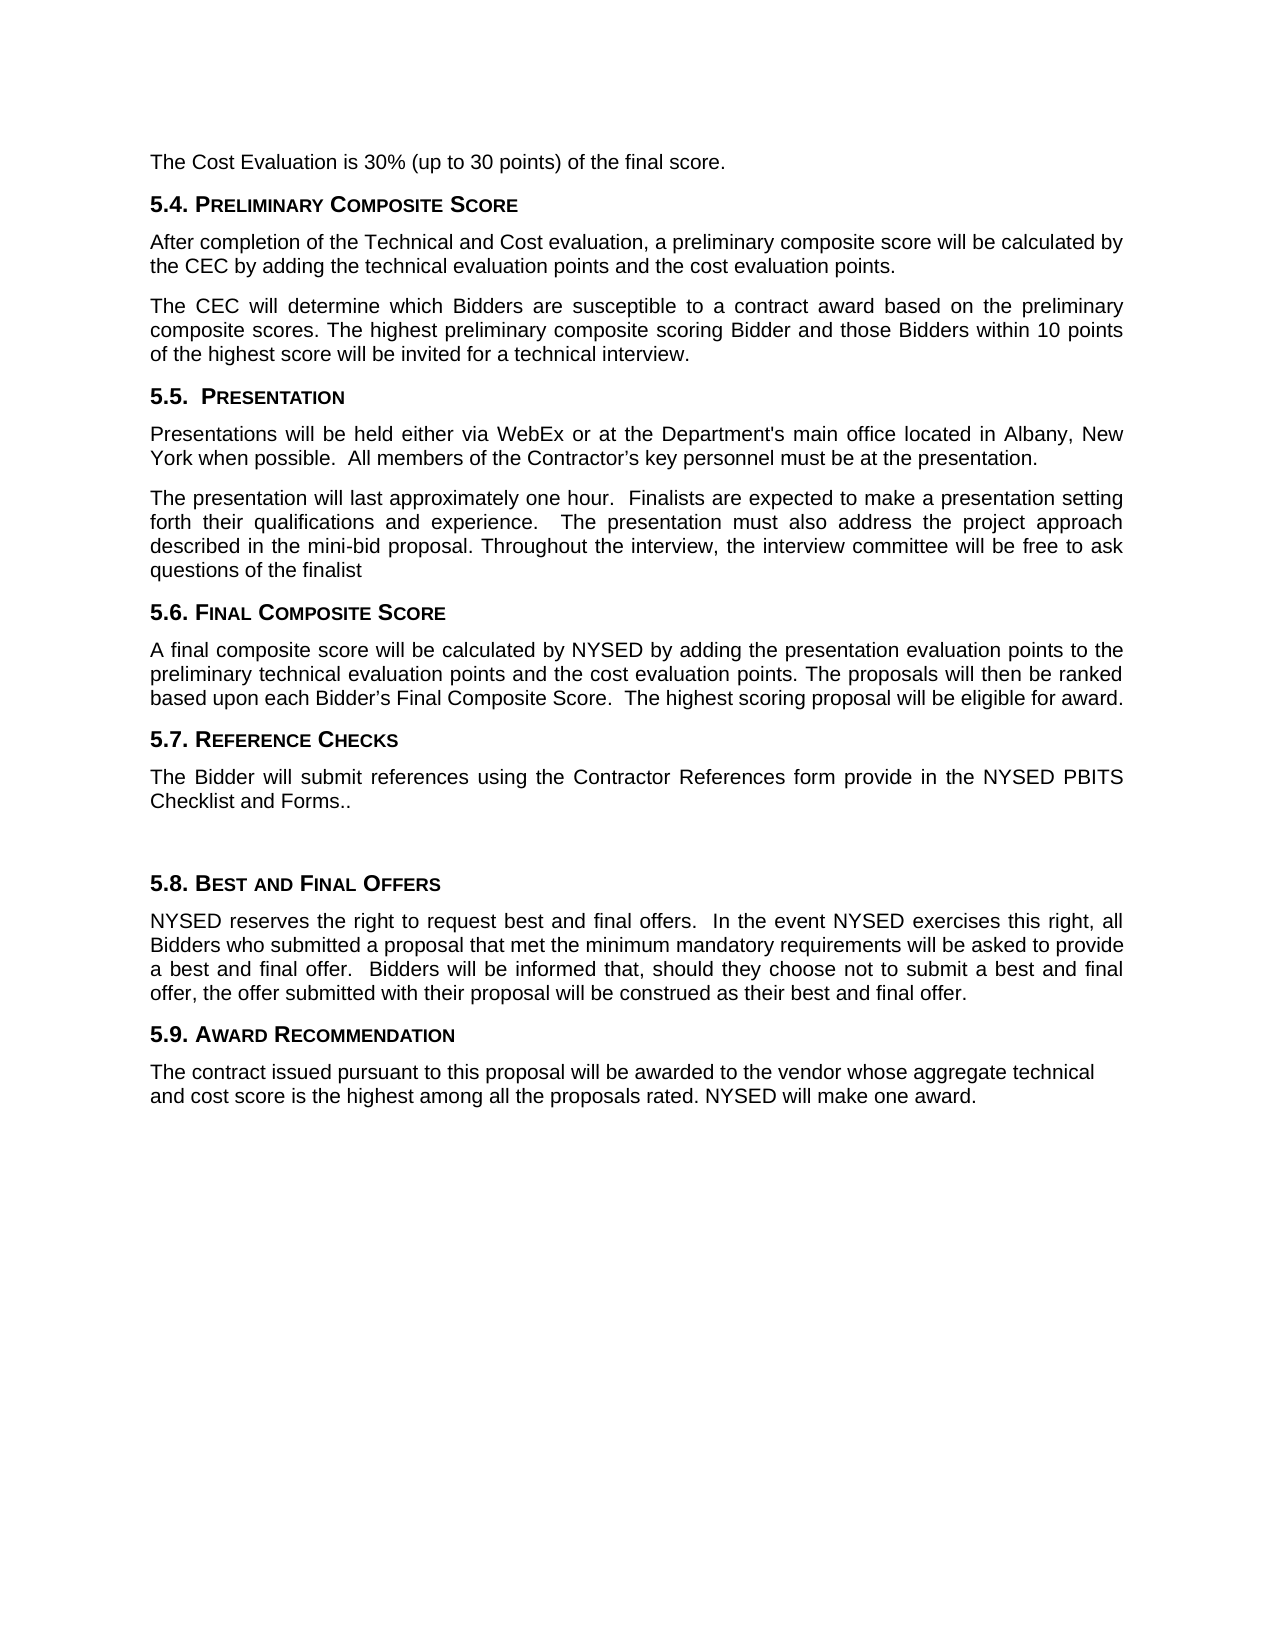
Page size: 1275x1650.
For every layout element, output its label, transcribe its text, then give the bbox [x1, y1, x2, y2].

text The Cost Evaluation is 30% (up to 30 points) of the final score. [150, 150, 1125, 174]
subtitle Preliminary Composite Score [150, 191, 1125, 217]
subtitle Reference Checks [150, 726, 1125, 752]
subtitle Best and Final Offers [150, 870, 1125, 896]
text The CEC will determine which Bidders are susceptible to a contract award based on the preliminary composite scores. The highest preliminary composite scoring Bidder and those Bidders within 10 points of the highest score will be invited for a technical interview. [150, 294, 1125, 366]
text NYSED reserves the right to request best and final offers. In the event NYSED exercises this right, all Bidders who submitted a proposal that met the minimum mandatory requirements will be asked to provide a best and final offer. Bidders will be informed that, should they choose not to submit a best and final offer, the offer submitted with their proposal will be construed as their best and final offer. [150, 909, 1125, 1005]
text The presentation will last approximately one hour. Finalists are expected to make a presentation setting forth their qualifications and experience. The presentation must also address the project approach described in the mini-bid proposal. Throughout the interview, the interview committee will be free to ask questions of the finalist [150, 486, 1125, 582]
text After completion of the Technical and Cost evaluation, a preliminary composite score will be calculated by the CEC by adding the technical evaluation points and the cost evaluation points. [150, 229, 1125, 277]
text Presentations will be held either via WebEx or at the Department's main office located in Albany, New York when possible. All members of the Contractor’s key personnel must be at the presentation. [150, 421, 1125, 469]
subtitle Presentation [150, 383, 1125, 409]
subtitle Final Composite Score [150, 598, 1125, 625]
text A final composite score will be calculated by NYSED by adding the presentation evaluation points to the preliminary technical evaluation points and the cost evaluation points. The proposals will then be ranked based upon each Bidder’s Final Composite Score. The highest scoring proposal will be eligible for award. [150, 637, 1125, 709]
subtitle Award Recommendation [150, 1021, 1125, 1048]
text The Bidder will submit references using the Contractor References form provide in the NYSED PBITS Checklist and Forms.. [150, 765, 1125, 813]
text The contract issued pursuant to this proposal will be awarded to the vendor whose aggregate technical and cost score is the highest among all the proposals rated. NYSED will make one award. [150, 1060, 1125, 1108]
